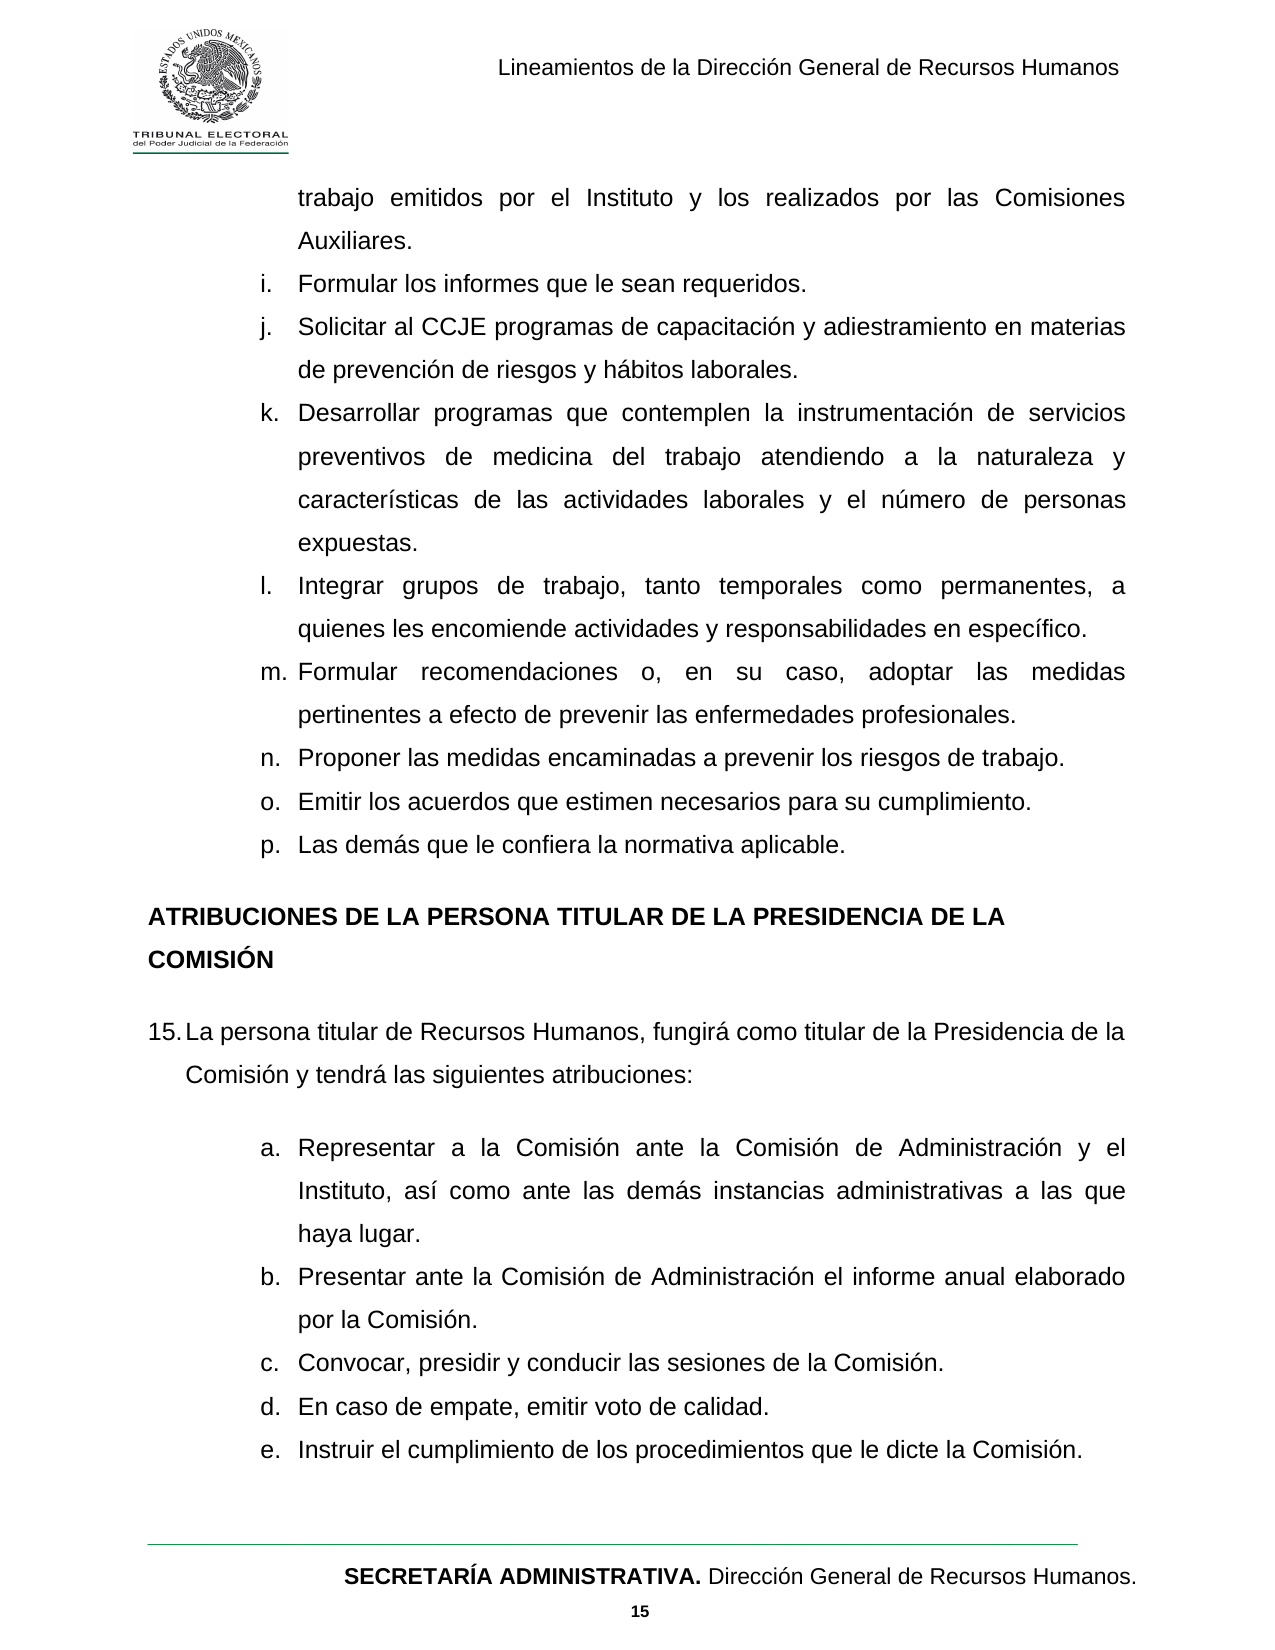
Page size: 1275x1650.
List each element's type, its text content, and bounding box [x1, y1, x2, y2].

list Proponer las medidas encaminadas a prevenir los riesgos de trabajo. [260, 743, 1127, 772]
list Emitir los acuerdos que estimen necesarios para su cumplimiento. [260, 787, 1127, 815]
list Convocar, presidir y conducir las sesiones de la Comisión. [260, 1348, 1127, 1377]
list Formular recomendaciones o, en su caso, adoptar las medidas pertinentes a efecto de prevenir las enfermedades profesionales. [260, 657, 1127, 729]
picture [132, 29, 289, 154]
list Solicitar al CCJE programas de capacitación y adiestramiento en materias de prevención de riesgos y hábitos laborales. [260, 312, 1127, 384]
list Instruir el cumplimiento de los procedimientos que le dicte la Comisión. [260, 1435, 1127, 1463]
list Formular los informes que le sean requeridos. [260, 269, 1127, 298]
list Las demás que le confiera la normativa aplicable. [260, 830, 1127, 858]
list Representar a la Comisión ante la Comisión de Administración y el Instituto, así como ante las demás instancias administrativas a las que haya lugar. [260, 1133, 1127, 1248]
list Integrar grupos de trabajo, tanto temporales como permanentes, a quienes les encomiende actividades y responsabilidades en específico. [260, 571, 1127, 643]
text ATRIBUCIONES DE LA PERSONA TITULAR DE LA PRESIDENCIA DE LA COMISIÓN [148, 902, 1127, 974]
list Presentar ante la Comisión de Administración el informe anual elaborado por la Comisión. [260, 1262, 1127, 1334]
text La persona titular de Recursos Humanos, fungirá como titular de la Presidencia de la Comisión y tendrá las siguientes atribuciones: [148, 1017, 1127, 1089]
list En caso de empate, emitir voto de calidad. [260, 1392, 1127, 1420]
list Desarrollar programas que contemplen la instrumentación de servicios preventivos de medicina del trabajo atendiendo a la naturaleza y características de las actividades laborales y el número de personas expuestas. [260, 398, 1127, 557]
